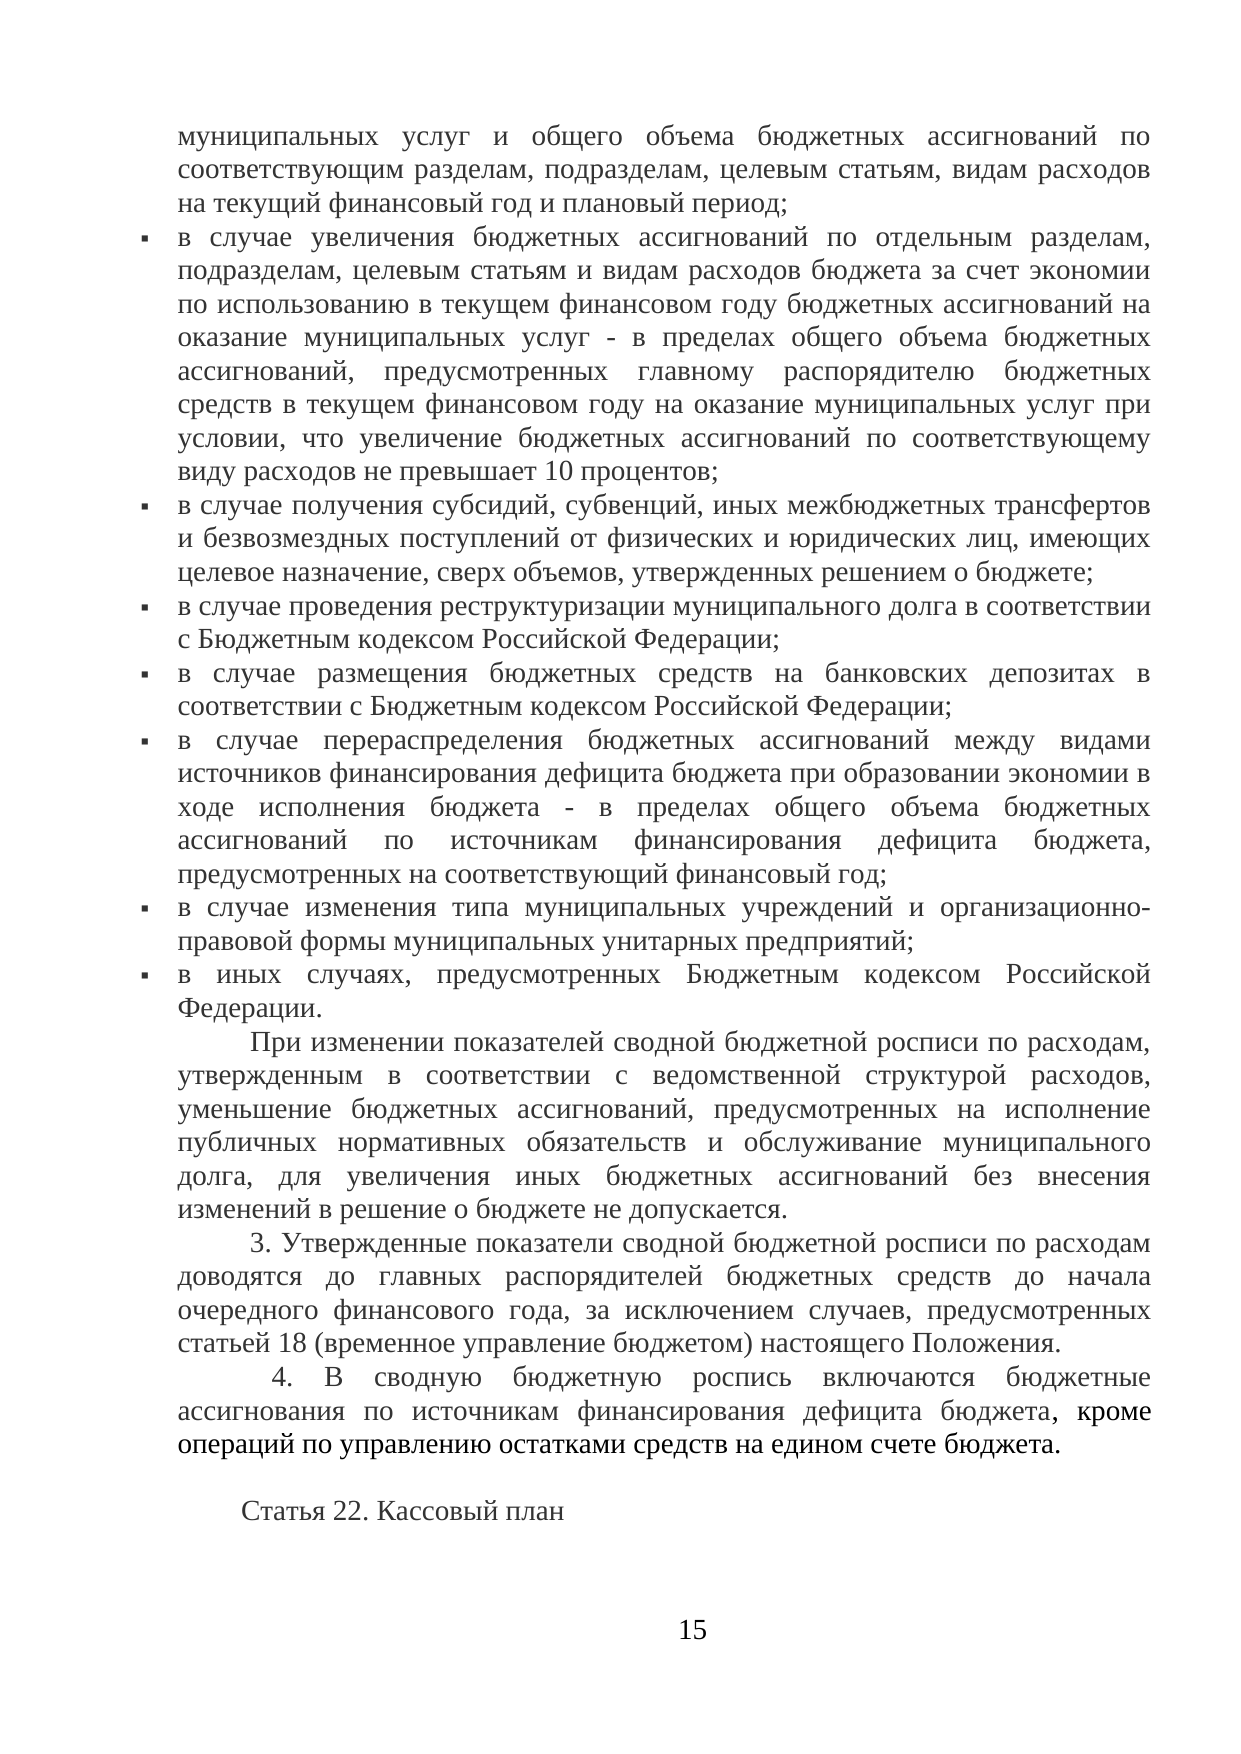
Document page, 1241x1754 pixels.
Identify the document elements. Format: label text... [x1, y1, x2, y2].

list в случае проведения реструктуризации муниципального долга в соответствии с Бюджетным кодексом Российской Федерации; [140, 588, 1152, 655]
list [140, 118, 1152, 219]
text Статья 22. Кассовый план [177, 1493, 1152, 1527]
list в случае получения субсидий, субвенций, иных межбюджетных трансфертов и безвозмездных поступлений от физических и юридических лиц, имеющих целевое назначение, сверх объемов, утвержденных решением о бюджете; [140, 487, 1152, 588]
list в случае увеличения бюджетных ассигнований по отдельным разделам, подразделам, целевым статьям и видам расходов бюджета за счет экономии по использованию в текущем финансовом году бюджетных ассигнований на оказание муниципальных услуг - в пределах общего объема бюджетных ассигнований, предусмотренных главному распорядителю бюджетных средств в текущем финансовом году на оказание муниципальных услуг при условии, что увеличение бюджетных ассигнований по соответствующему виду расходов не превышает 10 процентов; [140, 219, 1152, 487]
list в случае размещения бюджетных средств на банковских депозитах в соответствии с Бюджетным кодексом Российской Федерации; [140, 655, 1152, 722]
text 3. Утвержденные показатели сводной бюджетной росписи по расходам доводятся до главных распорядителей бюджетных средств до начала очередного финансового года, за исключением случаев, предусмотренных статьей 18 (временное управление бюджетом) настоящего Положения. [177, 1225, 1152, 1359]
text 4. В сводную бюджетную роспись включаются бюджетные ассигнования по источникам финансирования дефицита бюджета, кроме операций по управлению остатками средств на едином счете бюджета. [177, 1359, 1152, 1460]
list в иных случаях, предусмотренных Бюджетным кодексом Российской Федерации. [140, 957, 1152, 1024]
list в случае изменения типа муниципальных учреждений и организационно-правовой формы муниципальных унитарных предприятий; [140, 889, 1152, 957]
text При изменении показателей сводной бюджетной росписи по расходам, утвержденным в соответствии с ведомственной структурой расходов, уменьшение бюджетных ассигнований, предусмотренных на исполнение публичных нормативных обязательств и обслуживание муниципального долга, для увеличения иных бюджетных ассигнований без внесения изменений в решение о бюджете не допускается. [177, 1024, 1152, 1225]
list в случае перераспределения бюджетных ассигнований между видами источников финансирования дефицита бюджета при образовании экономии в ходе исполнения бюджета - в пределах общего объема бюджетных ассигнований по источникам финансирования дефицита бюджета, предусмотренных на соответствующий финансовый год; [140, 722, 1152, 889]
